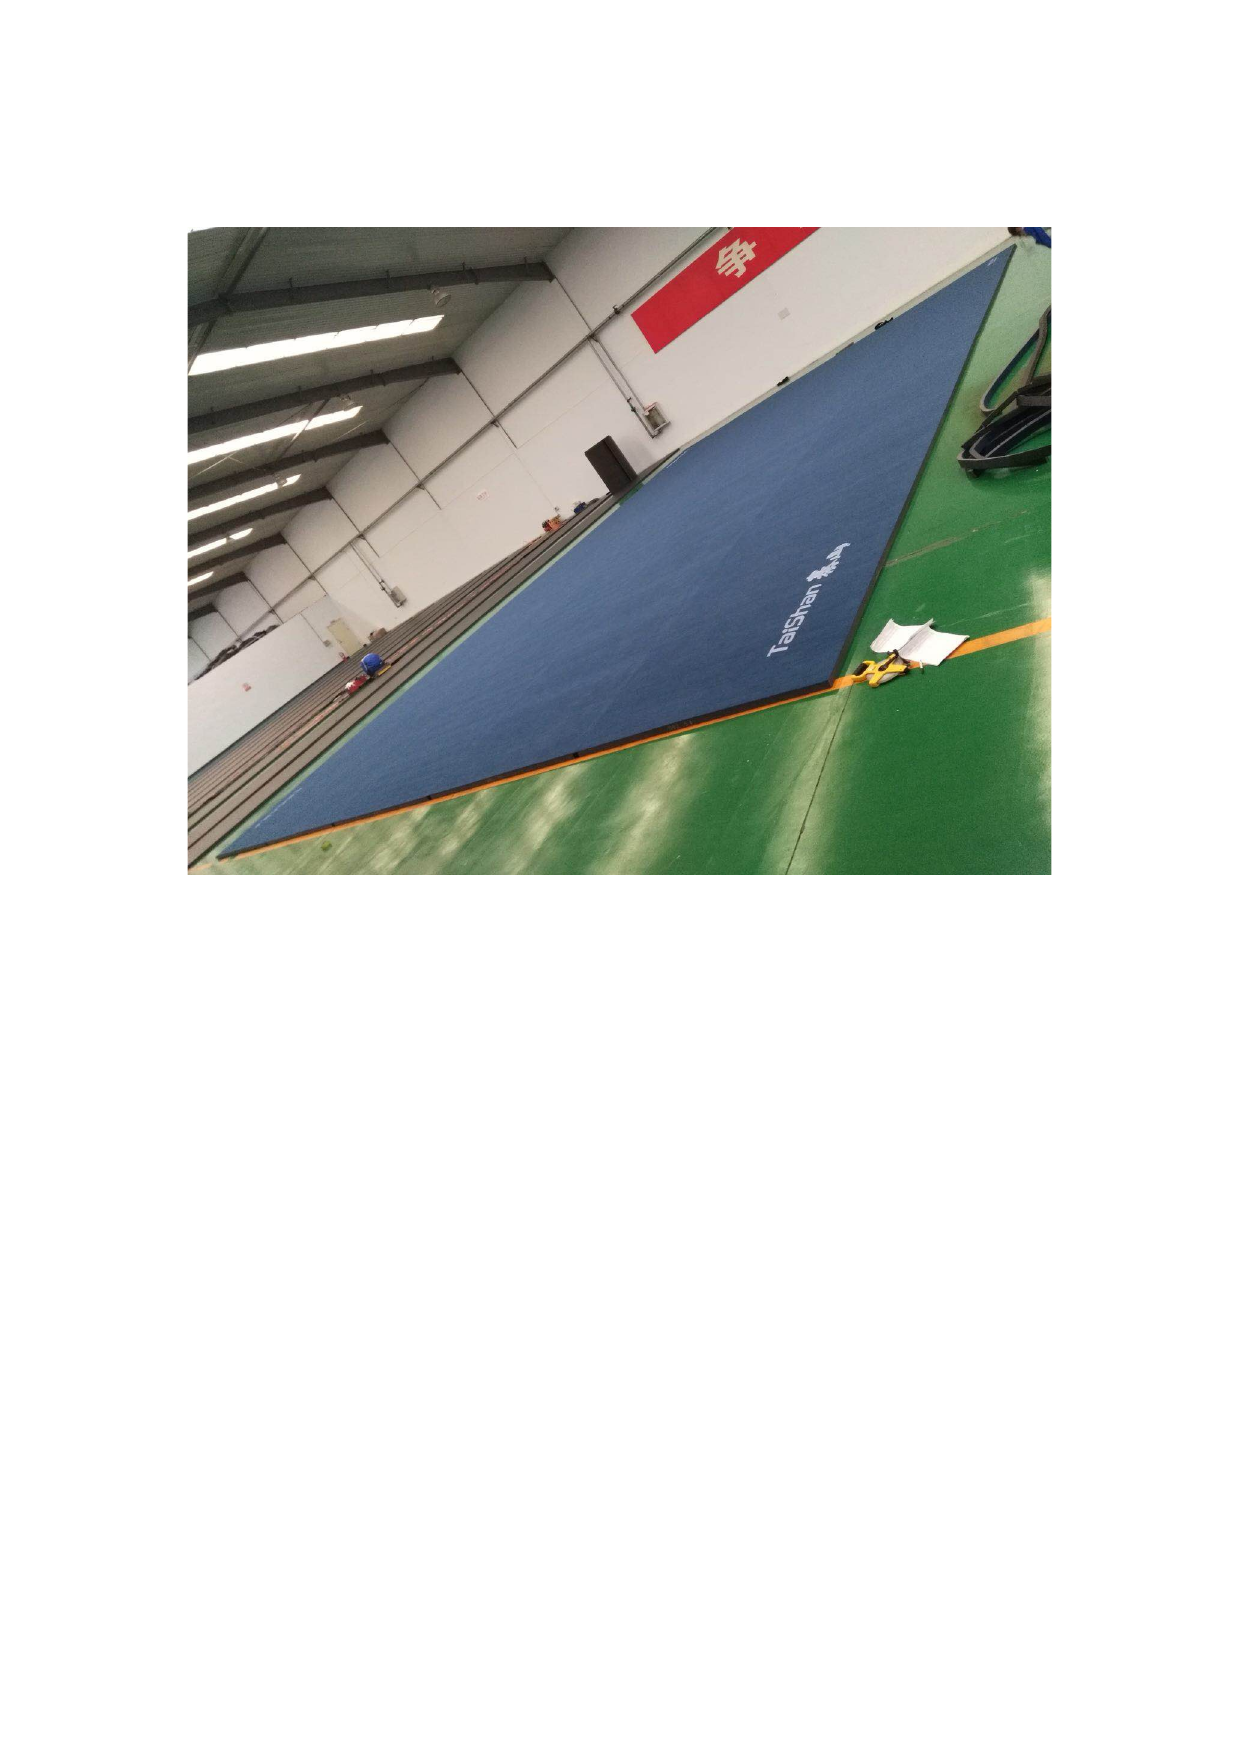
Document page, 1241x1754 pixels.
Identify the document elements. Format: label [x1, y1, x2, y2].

picture [187, 227, 1052, 875]
